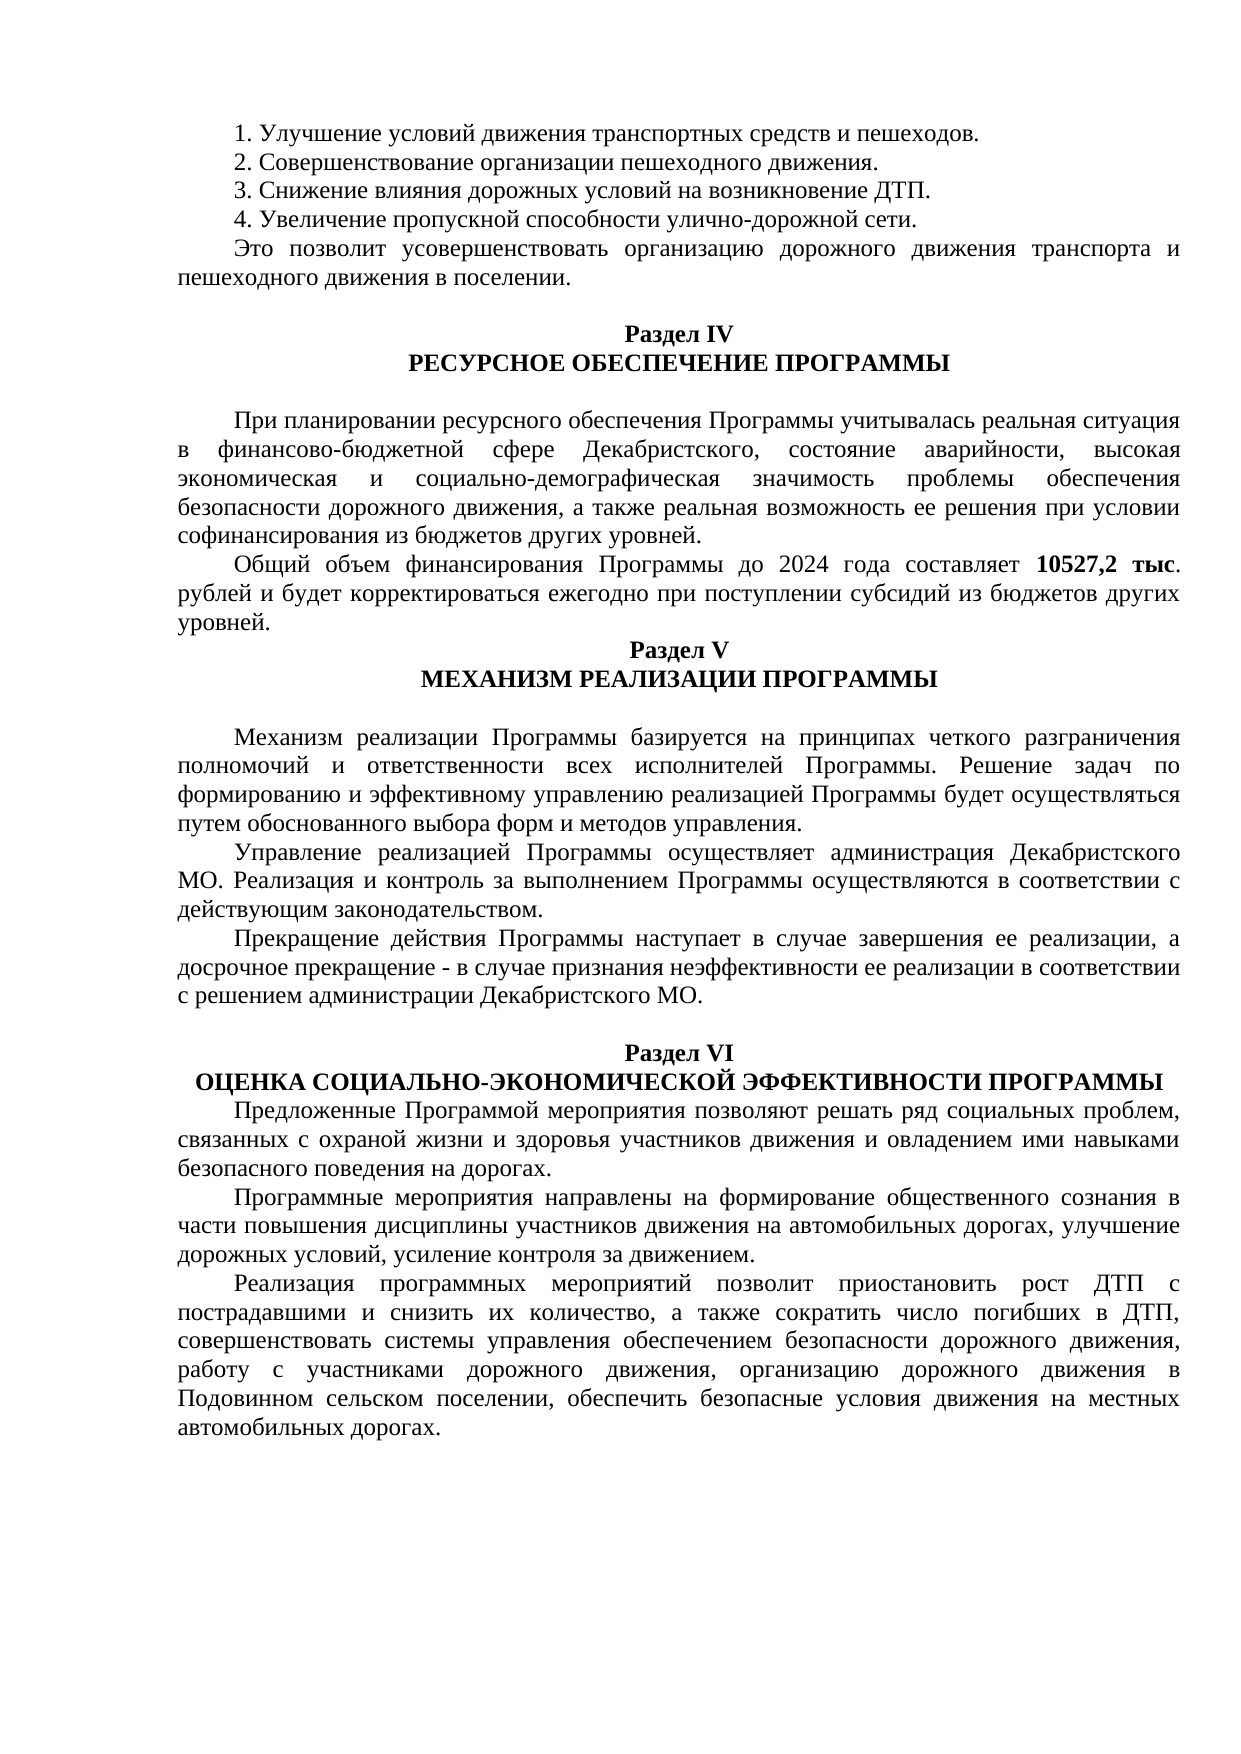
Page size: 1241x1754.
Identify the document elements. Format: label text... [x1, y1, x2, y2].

text 2. Совершенствование организации пешеходного движения. [177, 147, 1181, 176]
text Раздел V [177, 636, 1181, 664]
text РЕСУРСНОЕ ОБЕСПЕЧЕНИЕ ПРОГРАММЫ [177, 348, 1181, 377]
text Программные мероприятия направлены на формирование общественного сознания в части повышения дисциплины участников движения на автомобильных дорогах, улучшение дорожных условий, усиление контроля за движением. [177, 1182, 1181, 1268]
text При планировании ресурсного обеспечения Программы учитывалась реальная ситуация в финансово-бюджетной сфере Декабристского, состояние аварийности, высокая экономическая и социально-демографическая значимость проблемы обеспечения безопасности дорожного движения, а также реальная возможность ее решения при условии софинансирования из бюджетов других уровней. [177, 406, 1181, 549]
text 4. Увеличение пропускной способности улично-дорожной сети. [177, 204, 1181, 233]
text Механизм реализации Программы базируется на принципах четкого разграничения полномочий и ответственности всех исполнителей Программы. Решение задач по формированию и эффективному управлению реализацией Программы будет осуществляться путем обоснованного выбора форм и методов управления. [177, 722, 1181, 837]
text Прекращение действия Программы наступает в случае завершения ее реализации, а досрочное прекращение - в случае признания неэффективности ее реализации в соответствии с решением администрации Декабристского МО. [177, 923, 1181, 1009]
text Реализация программных мероприятий позволит приостановить рост ДТП с пострадавшими и снизить их количество, а также сократить число погибших в ДТП, совершенствовать системы управления обеспечением безопасности дорожного движения, работу с участниками дорожного движения, организацию дорожного движения в Подовинном сельском поселении, обеспечить безопасные условия движения на местных автомобильных дорогах. [177, 1268, 1181, 1441]
text Общий объем финансирования Программы до 2024 года составляет 10527,2 тыс. рублей и будет корректироваться ежегодно при поступлении субсидий из бюджетов других уровней. [177, 549, 1181, 636]
text Предложенные Программой мероприятия позволяют решать ряд социальных проблем, связанных с охраной жизни и здоровья участников движения и овладением ими навыками безопасного поведения на дорогах. [177, 1096, 1181, 1182]
text 1. Улучшение условий движения транспортных средств и пешеходов. [177, 118, 1181, 147]
text Управление реализацией Программы осуществляет администрация Декабристского МО. Реализация и контроль за выполнением Программы осуществляются в соответствии с действующим законодательством. [177, 837, 1181, 923]
text Раздел IV [177, 319, 1181, 348]
text ОЦЕНКА СОЦИАЛЬНО-ЭКОНОМИЧЕСКОЙ ЭФФЕКТИВНОСТИ ПРОГРАММЫ [177, 1067, 1181, 1096]
text 3. Снижение влияния дорожных условий на возникновение ДТП. [177, 176, 1181, 204]
text Раздел VI [177, 1038, 1181, 1067]
text Это позволит усовершенствовать организацию дорожного движения транспорта и пешеходного движения в поселении. [177, 233, 1181, 291]
text МЕХАНИЗМ РЕАЛИЗАЦИИ ПРОГРАММЫ [177, 664, 1181, 693]
